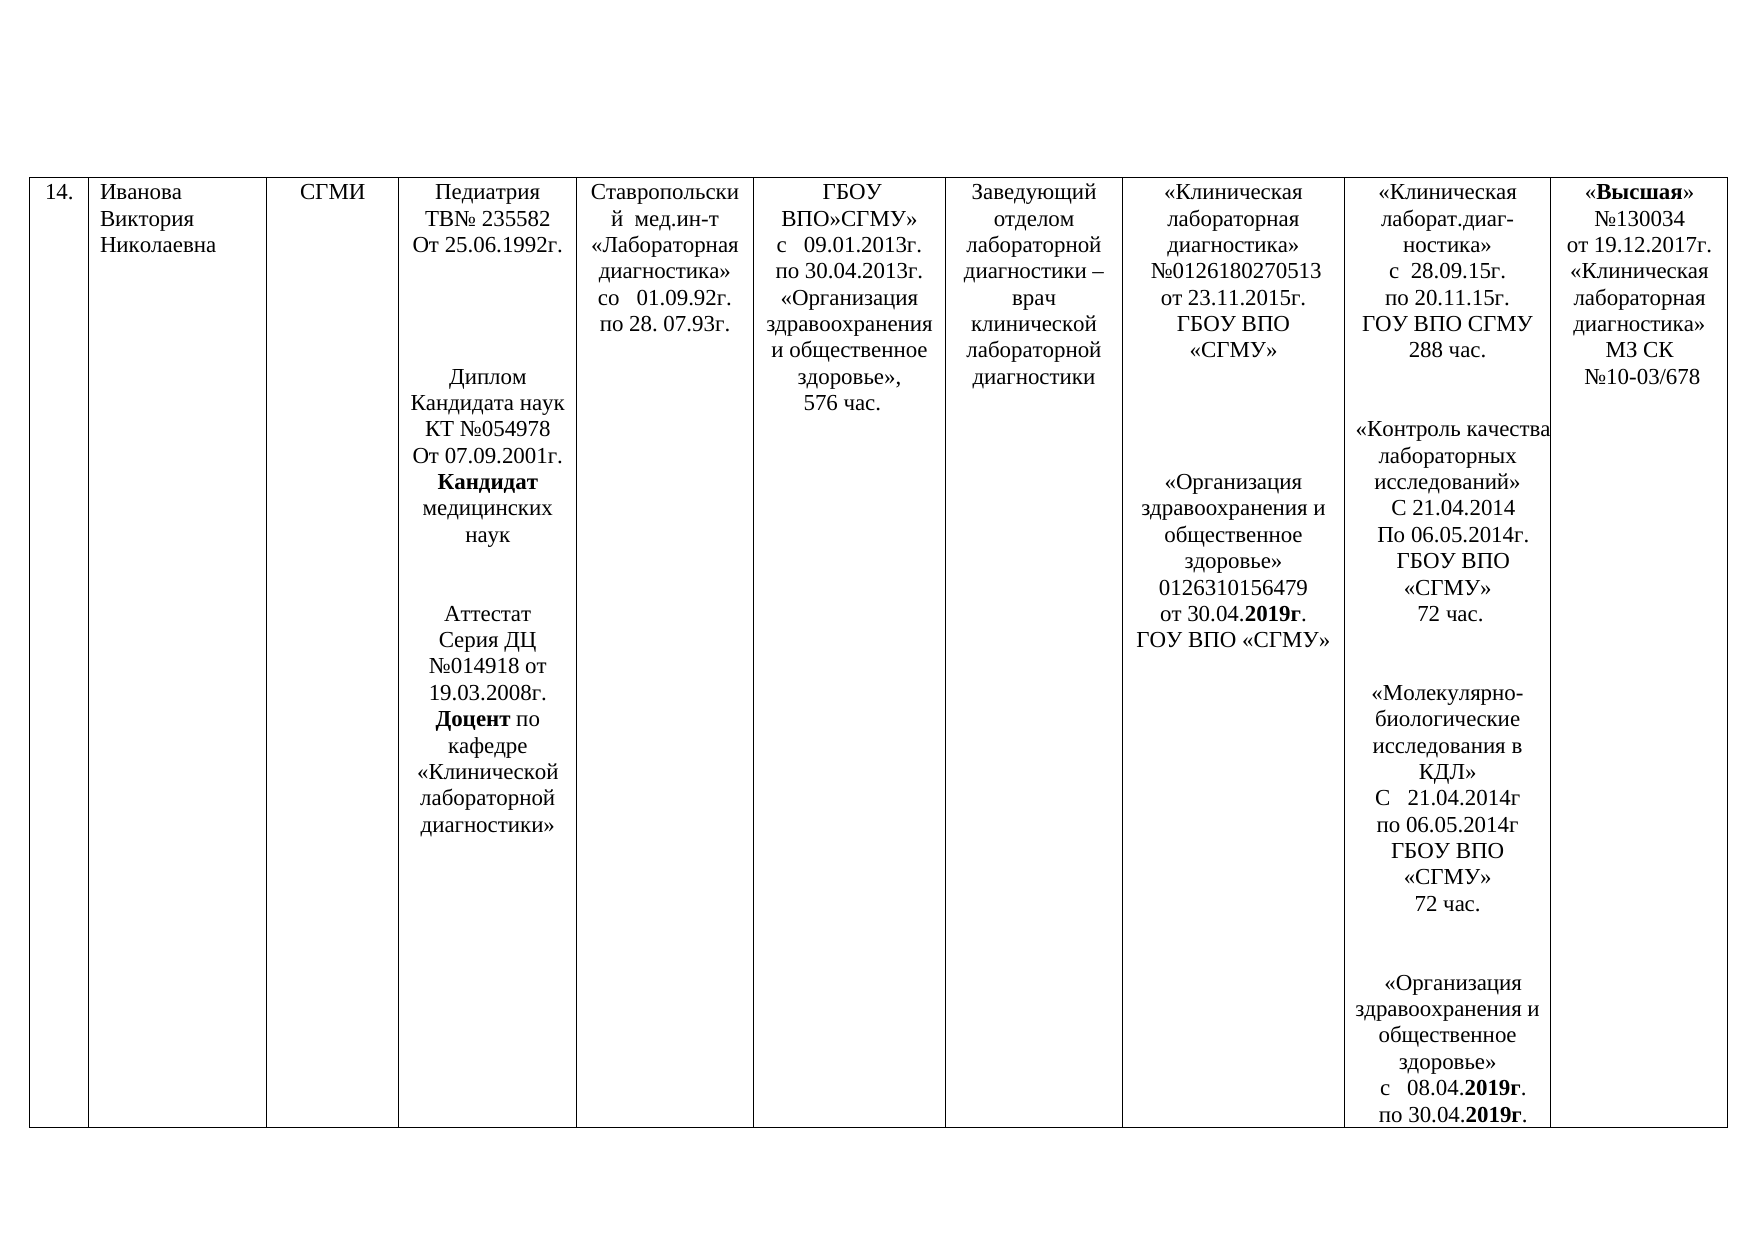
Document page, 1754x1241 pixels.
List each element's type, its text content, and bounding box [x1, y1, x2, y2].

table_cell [89, 178, 266, 1127]
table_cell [1345, 178, 1550, 1127]
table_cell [754, 178, 945, 1127]
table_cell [399, 178, 576, 1127]
table_cell 14. [30, 178, 88, 1127]
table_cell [946, 178, 1122, 1127]
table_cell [577, 178, 753, 1127]
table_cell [1551, 178, 1727, 1127]
table_cell СГМИ [267, 178, 398, 1127]
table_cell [1123, 178, 1344, 1127]
